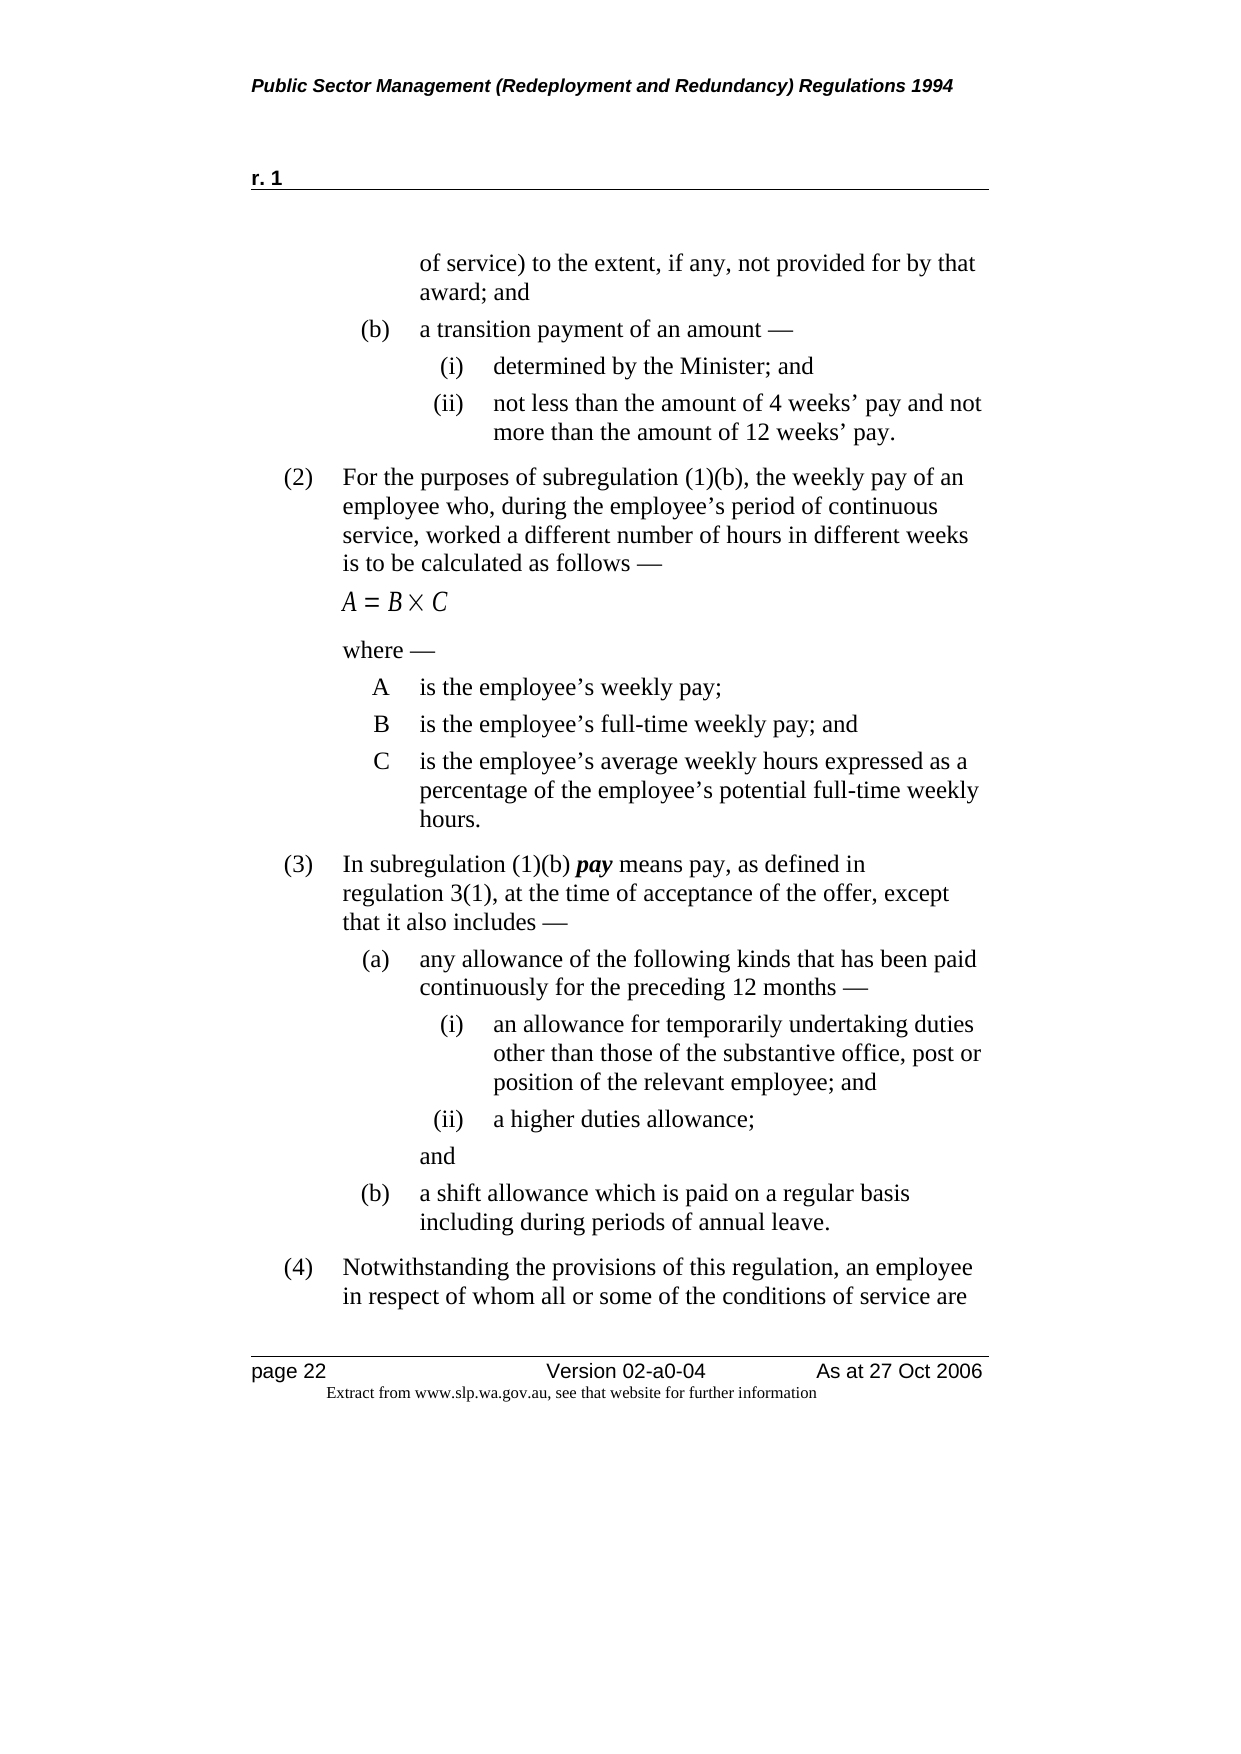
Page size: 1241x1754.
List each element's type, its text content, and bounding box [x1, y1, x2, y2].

text (3) In subregulation (1)(b) pay means pay, as defined in regulation 3(1), at the time of acceptance of the offer, except that it also includes — [251, 849, 989, 935]
text (b) a transition payment of an amount — [251, 314, 989, 343]
text A is the employee’s weekly pay; [251, 672, 989, 701]
text (i) an allowance for temporarily undertaking duties other than those of the substantive office, post or position of the relevant employee; and [251, 1009, 989, 1096]
text (2) For the purposes of subregulation (1)(b), the weekly pay of an employee who, during the employee’s period of continuous service, worked a different number of hours in different weeks is to be calculated as follows — [251, 462, 989, 577]
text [251, 1252, 989, 1310]
text (ii) not less than the amount of 4 weeks’ pay and not more than the amount of 12 weeks’ pay. [251, 388, 989, 446]
text where — [251, 635, 989, 664]
text (ii) a higher duties allowance; [251, 1104, 989, 1133]
text and [251, 1141, 989, 1170]
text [251, 248, 989, 306]
text (i) determined by the Minister; and [251, 351, 989, 380]
text (b) a shift allowance which is paid on a regular basis including during periods of annual leave. [251, 1178, 989, 1236]
text (a) any allowance of the following kinds that has been paid continuously for the preceding 12 months — [251, 944, 989, 1001]
text C is the employee’s average weekly hours expressed as a percentage of the employee’s potential full-time weekly hours. [251, 746, 989, 832]
text B is the employee’s full-time weekly pay; and [251, 709, 989, 738]
